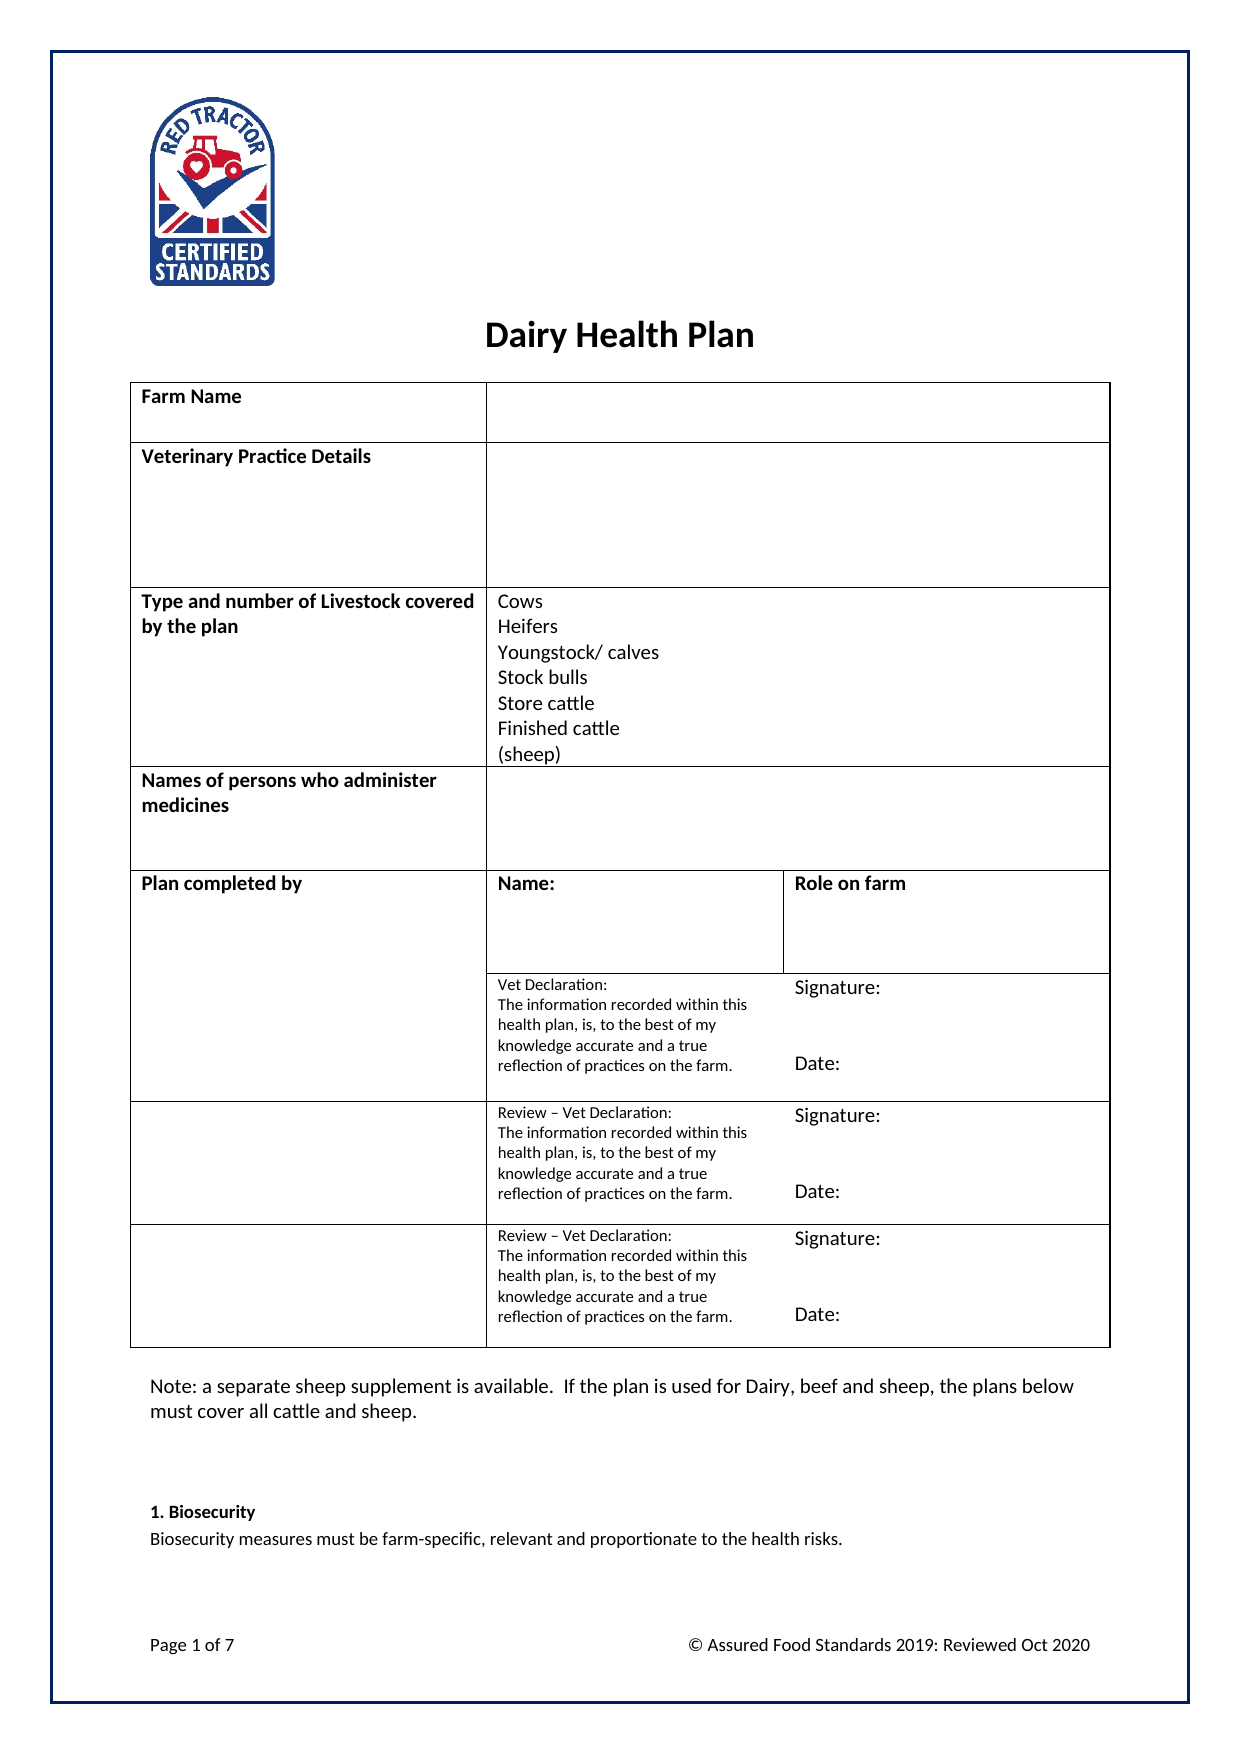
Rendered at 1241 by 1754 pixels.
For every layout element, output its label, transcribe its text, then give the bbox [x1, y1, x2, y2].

table_cell Veterinary Practice Details [131, 443, 486, 587]
table_cell Names of persons who administer medicines [131, 767, 486, 869]
table_cell Vet Declaration: The information recorded within this health plan, is, to the best of my knowledge accurate and a true reflection of practices on the farm. [487, 974, 783, 1101]
picture [150, 97, 275, 286]
table_header [487, 383, 1109, 442]
table_cell [131, 1102, 486, 1224]
table_cell [131, 1225, 486, 1347]
table_cell Role on farm [784, 871, 1109, 973]
table_cell Type and number of Livestock covered by the plan [131, 588, 486, 766]
table_cell [487, 767, 1109, 869]
table_cell Review – Vet Declaration: The information recorded within this health plan, is, to the best of my knowledge accurate and a true reflection of practices on the farm. [487, 1225, 783, 1347]
table_cell Plan completed by [131, 871, 486, 1101]
table_cell Signature: Date: [783, 1225, 1109, 1347]
table_cell Name: [487, 871, 783, 973]
table_cell Signature: Date: [783, 1102, 1109, 1224]
text Dairy Health Plan [150, 311, 1090, 357]
table_cell Review – Vet Declaration: The information recorded within this health plan, is, to the best of my knowledge accurate and a true reflection of practices on the farm. [487, 1102, 783, 1224]
table_cell [487, 443, 1109, 587]
table_cell Signature: Date: [783, 974, 1109, 1101]
text 1. Biosecurity [150, 1500, 1090, 1523]
text Note: a separate sheep supplement is available. If the plan is used for Dairy, beef and sheep, the plans below must cover all cattle and sheep. [150, 1373, 1090, 1424]
table_cell Cows Heifers Youngstock/ calves Stock bulls Store cattle Finished cattle (sheep) [487, 588, 1109, 766]
table_header Farm Name [131, 383, 486, 442]
text Biosecurity measures must be farm-specific, relevant and proportionate to the health risks. [150, 1527, 1090, 1550]
